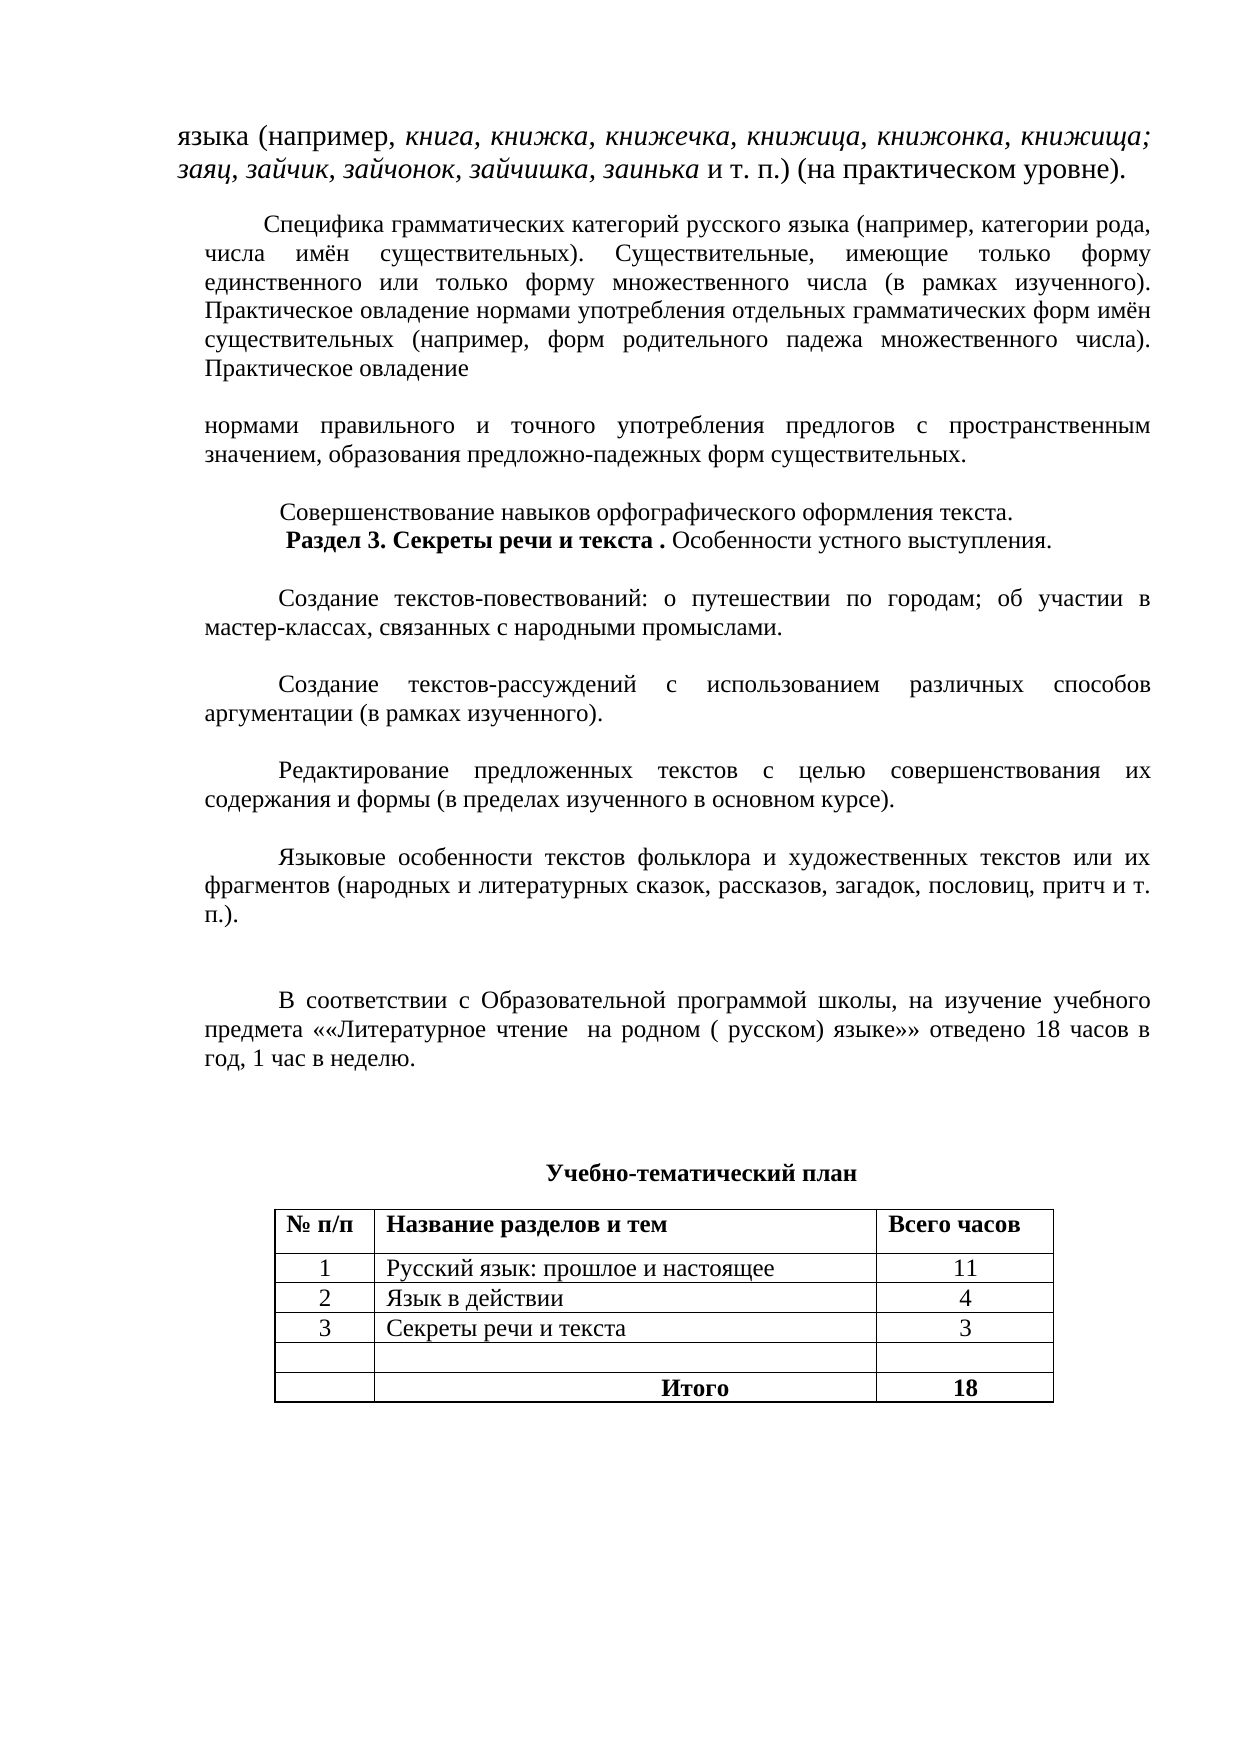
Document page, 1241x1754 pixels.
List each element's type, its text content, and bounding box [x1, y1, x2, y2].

table_cell 4 [877, 1283, 1053, 1312]
table_header № п/п [276, 1210, 374, 1252]
text Раздел 3. Секреты речи и текста . Особенности устного выступления. [279, 526, 1108, 554]
table_cell Язык в действии [375, 1283, 876, 1312]
table_cell 2 [276, 1283, 374, 1312]
text В соответствии с Образовательной программой школы, на изучение учебного предмета ««Литературное чтение на родном ( русском) языке»» отведено 18 часов в год, 1 час в неделю. [204, 986, 1152, 1072]
text Создание текстов-рассуждений с использованием различных способов аргументации (в рамках изученного). [204, 669, 1152, 727]
text нормами правильного и точного употребления предлогов с пространственным значением, образования предложно-падежных форм существительных. [204, 411, 1152, 468]
table_cell 3 [276, 1313, 374, 1342]
table_cell 3 [877, 1313, 1053, 1342]
text Создание текстов-повествований: о путешествии по городам; об участии в мастер-классах, связанных с народными промыслами. [204, 583, 1152, 641]
table_cell Русский язык: прошлое и настоящее [375, 1254, 876, 1282]
table_header Всего часов [877, 1210, 1053, 1252]
table_cell [375, 1343, 876, 1372]
table_cell Итого [375, 1373, 876, 1401]
table_cell 18 [877, 1373, 1053, 1401]
table_cell [276, 1343, 374, 1372]
text Совершенствование навыков орфографического оформления текста. [279, 497, 1108, 526]
text языка (например, книга, книжка, книжечка, книжица, книжонка, книжища; заяц, зайчик, зайчонок, зайчишка, заинька и т. п.) (на практическом уровне). [177, 118, 1152, 185]
table_cell Секреты речи и текста [375, 1313, 876, 1342]
table_cell 11 [877, 1254, 1053, 1282]
table_cell [877, 1343, 1053, 1372]
table_cell 1 [276, 1254, 374, 1282]
table_cell [276, 1373, 374, 1401]
text Специфика грамматических категорий русского языка (например, категории рода, числа имён существительных). Существительные, имеющие только форму единственного или только форму множественного числа (в рамках изученного). Практическое овладение нормами употребления отдельных грамматических форм имён существительных (например, форм родительного падежа множественного числа). Практическое овладение [204, 209, 1152, 382]
text Редактирование предложенных текстов с целью совершенствования их содержания и формы (в пределах изученного в основном курсе). [204, 756, 1152, 813]
table_header Название разделов и тем [375, 1210, 876, 1252]
text Языковые особенности текстов фольклора и художественных текстов или их фрагментов (народных и литературных сказок, рассказов, загадок, пословиц, притч и т. п.). [204, 842, 1152, 928]
text Учебно-тематический план [177, 1158, 1152, 1187]
